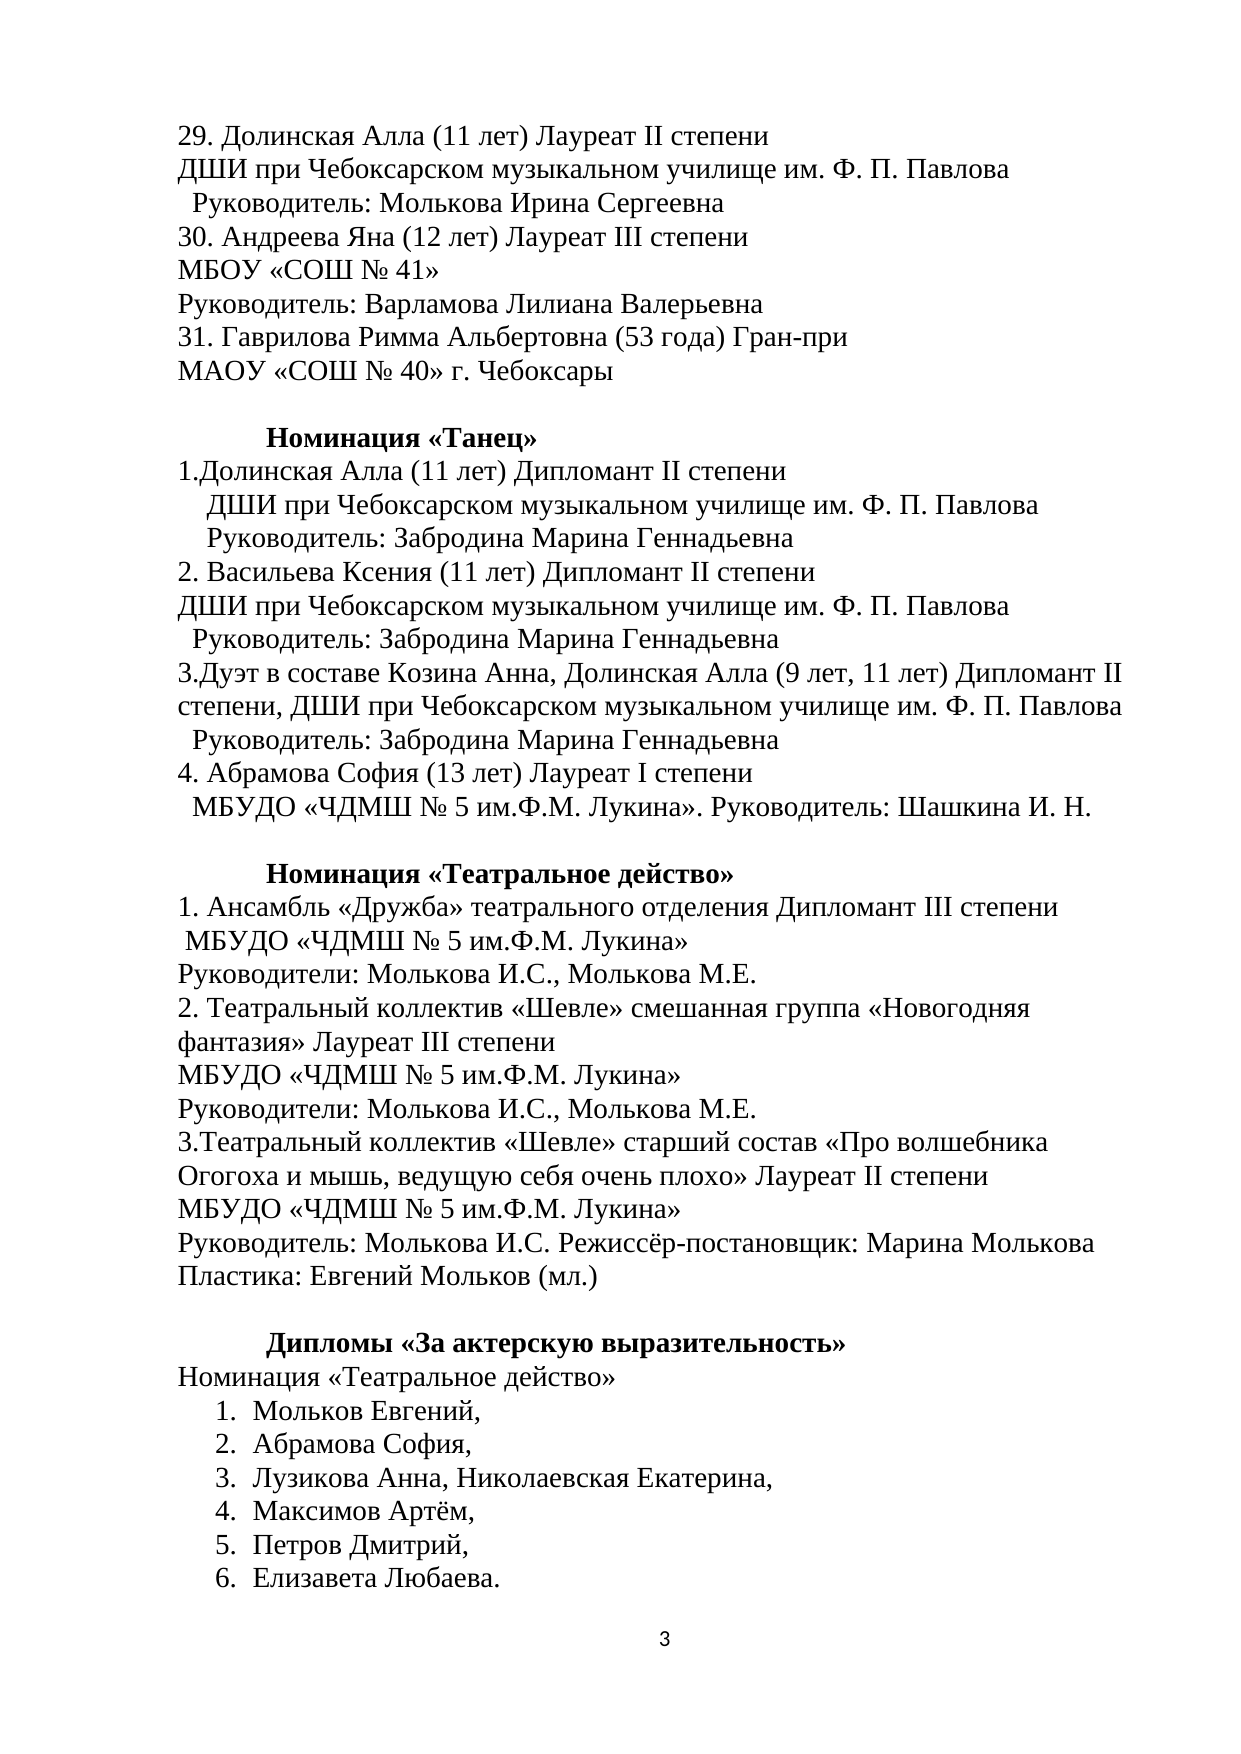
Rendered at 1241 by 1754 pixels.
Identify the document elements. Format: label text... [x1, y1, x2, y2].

text 1.Долинская Алла (11 лет) Дипломант II степени [177, 453, 1152, 487]
text 31. Гаврилова Римма Альбертовна (53 года) Гран-при [177, 319, 1152, 353]
text Руководитель: Забродина Марина Геннадьевна [177, 521, 1152, 554]
text Дипломы «За актерскую выразительность» [177, 1326, 1152, 1359]
text Руководители: Молькова И.С., Молькова М.Е. [177, 957, 1152, 990]
text 2. Театральный коллектив «Шевле» смешанная группа «Новогодняя фантазия» Лауреат III степени [177, 990, 1152, 1057]
text Руководитель: Молькова Ирина Сергеевна [177, 185, 1152, 219]
text Пластика: Евгений Мольков (мл.) [177, 1258, 1152, 1292]
text 4. Абрамова София (13 лет) Лауреат I степени [177, 755, 1152, 789]
text МБУДО «ЧДМШ № 5 им.Ф.М. Лукина» [177, 923, 1152, 957]
list Абрамова София, [215, 1426, 1152, 1460]
text Номинация «Танец» [177, 420, 1152, 453]
text 29. Долинская Алла (11 лет) Лауреат II степени [177, 118, 1152, 152]
list Мольков Евгений, [215, 1393, 1152, 1426]
text Руководитель: Молькова И.С. Режиссёр-постановщик: Марина Молькова [177, 1225, 1152, 1258]
list Лузикова Анна, Николаевская Екатерина, [215, 1460, 1152, 1493]
list Максимов Артём, [215, 1493, 1152, 1527]
text МАОУ «СОШ № 40» г. Чебоксары [177, 353, 1152, 386]
list Петров Дмитрий, [215, 1527, 1152, 1560]
text 30. Андреева Яна (12 лет) Лауреат III степени [177, 219, 1152, 252]
text Руководитель: Варламова Лилиана Валерьевна [177, 286, 1152, 319]
list Елизавета Любаева. [215, 1560, 1152, 1594]
text ДШИ при Чебоксарском музыкальном училище им. Ф. П. Павлова [177, 152, 1152, 185]
text ДШИ при Чебоксарском музыкальном училище им. Ф. П. Павлова [177, 588, 1152, 621]
text 3.Дуэт в составе Козина Анна, Долинская Алла (9 лет, 11 лет) Дипломант II степени, ДШИ при Чебоксарском музыкальном училище им. Ф. П. Павлова [177, 655, 1152, 722]
text МБУДО «ЧДМШ № 5 им.Ф.М. Лукина» [177, 1191, 1152, 1225]
text МБУДО «ЧДМШ № 5 им.Ф.М. Лукина». Руководитель: Шашкина И. Н. [177, 789, 1152, 822]
text Номинация «Театральное действо» [177, 856, 1152, 889]
text ДШИ при Чебоксарском музыкальном училище им. Ф. П. Павлова [177, 487, 1152, 521]
text 2. Васильева Ксения (11 лет) Дипломант II степени [177, 554, 1152, 588]
text 1. Ансамбль «Дружба» театрального отделения Дипломант III степени [177, 889, 1152, 923]
text 3.Театральный коллектив «Шевле» старший состав «Про волшебника Огогоха и мышь, ведущую себя очень плохо» Лауреат II степени [177, 1124, 1152, 1191]
text Руководители: Молькова И.С., Молькова М.Е. [177, 1091, 1152, 1124]
text Номинация «Театральное действо» [177, 1359, 1152, 1393]
text МБОУ «СОШ № 41» [177, 252, 1152, 286]
text Руководитель: Забродина Марина Геннадьевна [177, 722, 1152, 755]
text МБУДО «ЧДМШ № 5 им.Ф.М. Лукина» [177, 1057, 1152, 1091]
text Руководитель: Забродина Марина Геннадьевна [177, 621, 1152, 655]
